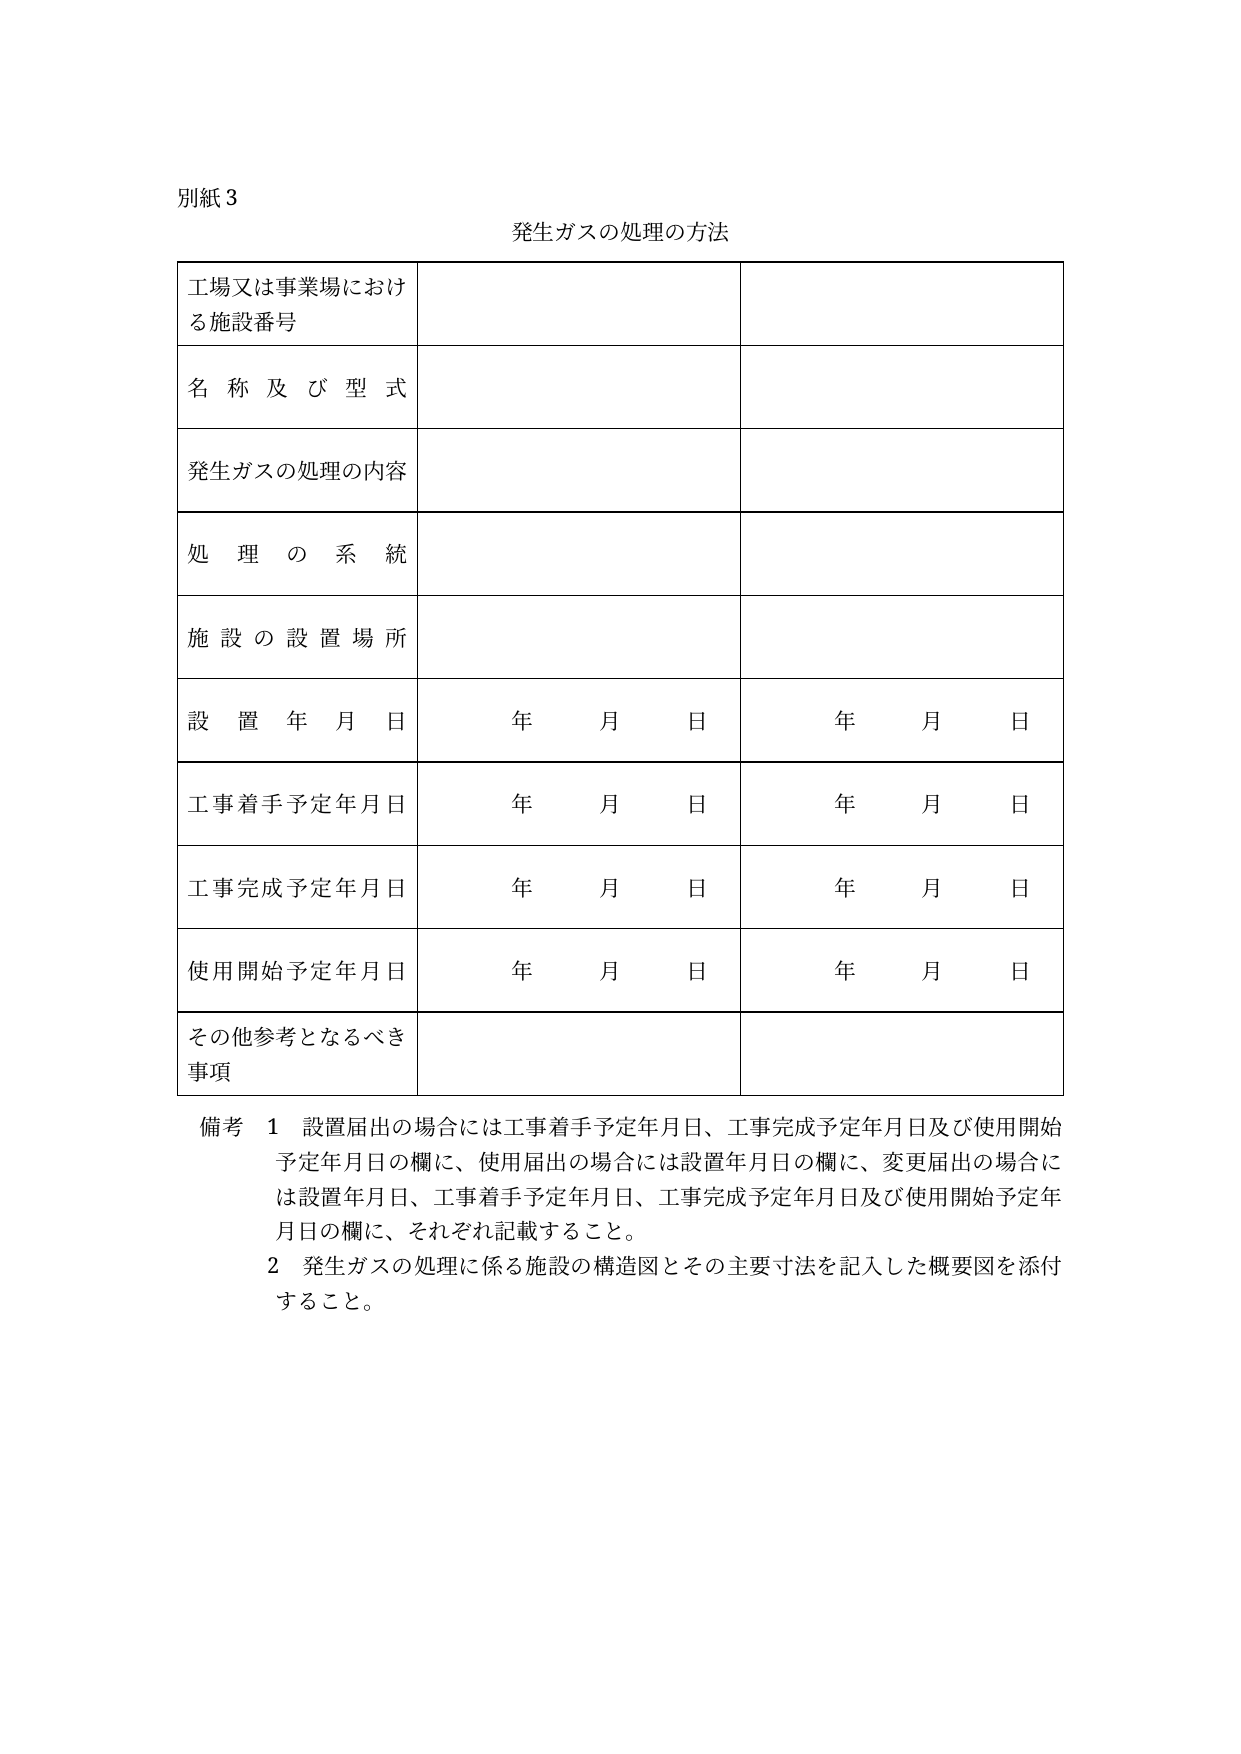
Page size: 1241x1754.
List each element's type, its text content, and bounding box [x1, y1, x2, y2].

table_cell [418, 429, 740, 511]
table_cell 年 月 日 [418, 763, 740, 845]
table_cell [741, 513, 1063, 595]
table_cell 処理の系統 [178, 513, 417, 595]
table_cell 年 月 日 [418, 846, 740, 928]
table_cell [418, 596, 740, 678]
table_cell 年 月 日 [418, 929, 740, 1011]
table_cell 年 月 日 [741, 763, 1063, 845]
table_header [418, 263, 740, 345]
table_cell 使用開始予定年月日 [178, 929, 417, 1011]
table_cell 施設の設置場所 [178, 596, 417, 678]
text 別紙3 [177, 179, 1063, 214]
table_cell [741, 429, 1063, 511]
table_cell [418, 1013, 740, 1095]
table_header [741, 263, 1063, 345]
table_cell 設置年月日 [178, 679, 417, 761]
text 備考 1 設置届出の場合には工事着手予定年月日、工事完成予定年月日及び使用開始予定年月日の欄に、使用届出の場合には設置年月日の欄に、変更届出の場合には設置年月日、工事着手予定年月日、工事完成予定年月日及び使用開始予定年月日の欄に、それぞれ記載すること。 [177, 1108, 1063, 1248]
table_cell [418, 513, 740, 595]
table_header 工場又は事業場における施設番号 [178, 263, 417, 345]
text 2 発生ガスの処理に係る施設の構造図とその主要寸法を記入した概要図を添付すること。 [177, 1248, 1063, 1318]
table_cell [741, 596, 1063, 678]
table_cell 年 月 日 [741, 679, 1063, 761]
table_cell [741, 346, 1063, 428]
table_cell [418, 346, 740, 428]
table_cell 年 月 日 [418, 679, 740, 761]
table_cell 発生ガスの処理の内容 [178, 429, 417, 511]
table_cell 工事着手予定年月日 [178, 763, 417, 845]
table_cell 年 月 日 [741, 846, 1063, 928]
text 発生ガスの処理の方法 [177, 214, 1063, 249]
table_cell 工事完成予定年月日 [178, 846, 417, 928]
table_cell 年 月 日 [741, 929, 1063, 1011]
table_cell 名称及び型式 [178, 346, 417, 428]
table_cell [741, 1013, 1063, 1095]
table_cell その他参考となるべき事項 [178, 1013, 417, 1095]
